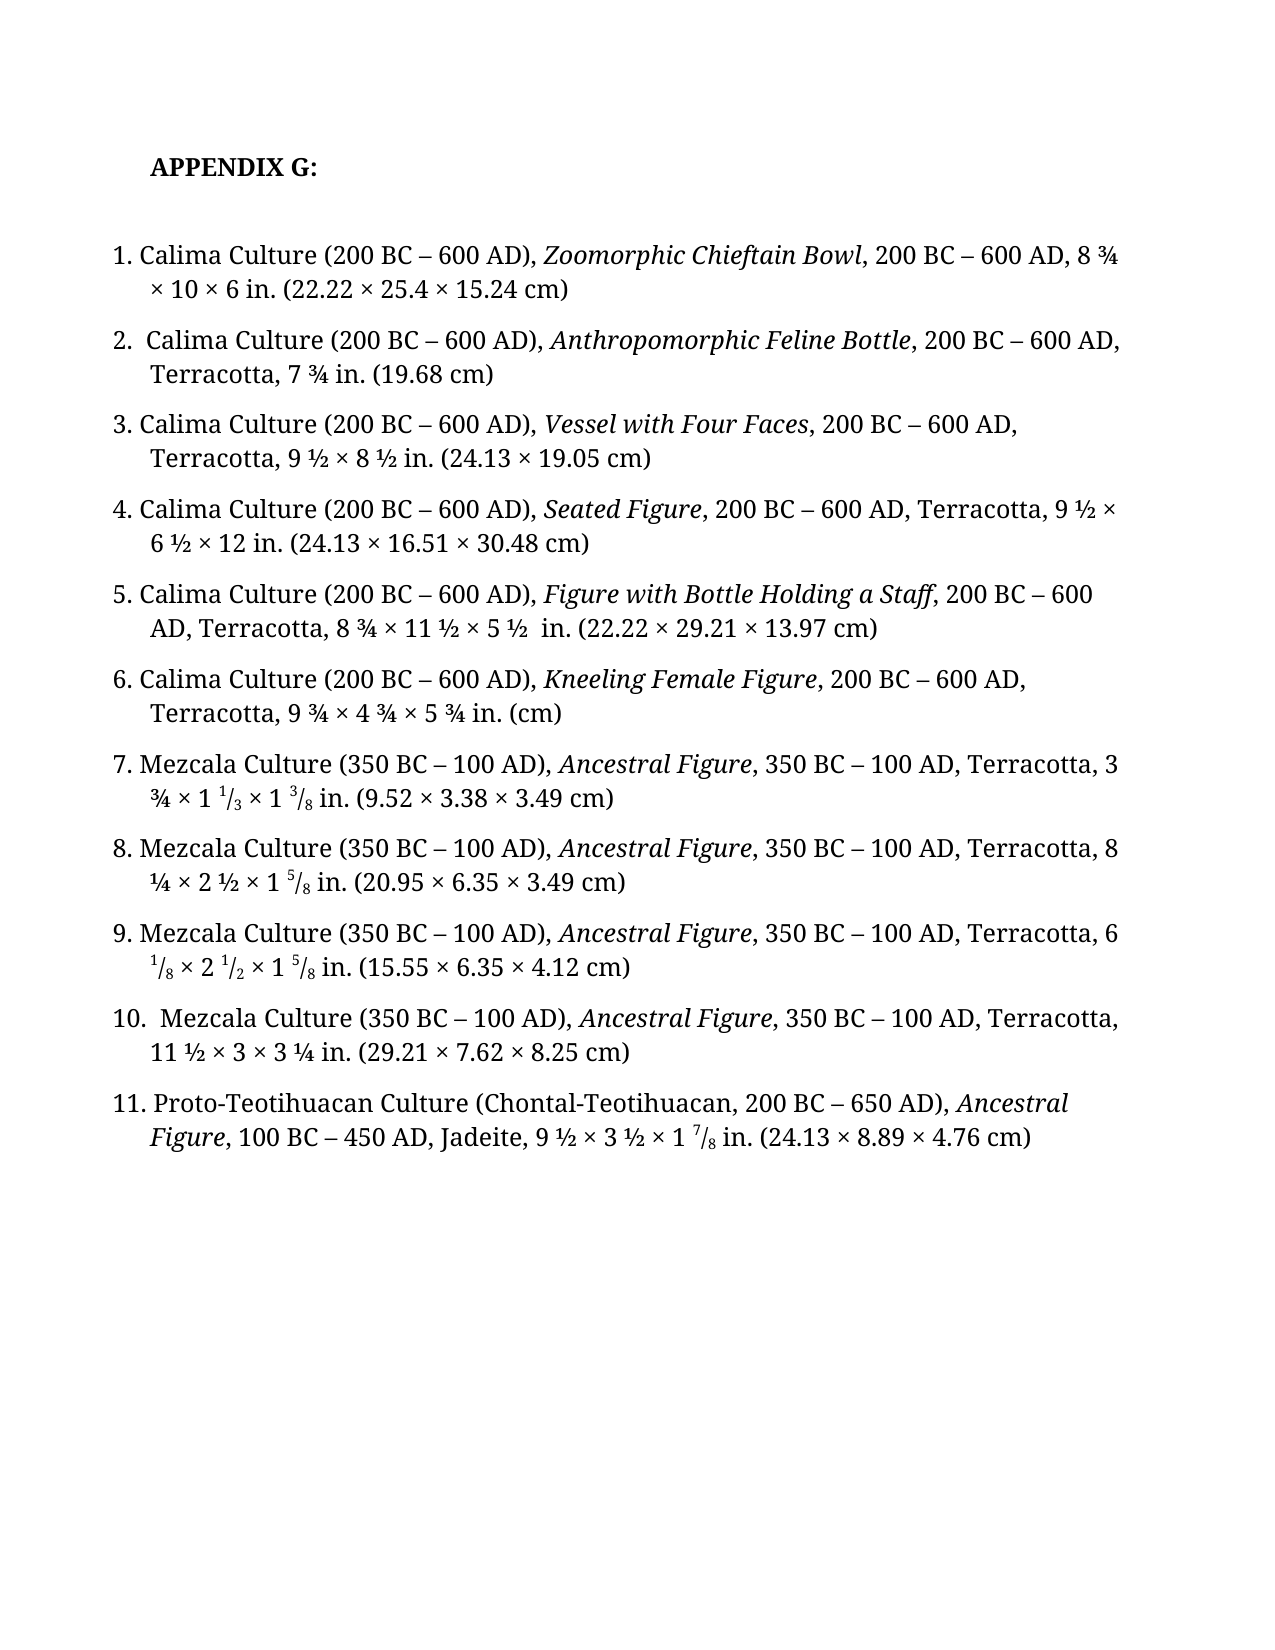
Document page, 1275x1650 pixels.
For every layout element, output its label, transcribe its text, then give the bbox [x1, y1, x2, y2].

text 8. Mezcala Culture (350 BC – 100 AD), Ancestral Figure, 350 BC – 100 AD, Terracotta, 8 ¼ × 2 ½ × 1 5/8 in. (20.95 × 6.35 × 3.49 cm) [112, 831, 1125, 899]
text 2. Calima Culture (200 BC – 600 AD), Anthropomorphic Feline Bottle, 200 BC – 600 AD, Terracotta, 7 ¾ in. (19.68 cm) [112, 322, 1125, 390]
text 5. Calima Culture (200 BC – 600 AD), Figure with Bottle Holding a Staff, 200 BC – 600 AD, Terracotta, 8 ¾ × 11 ½ × 5 ½ in. (22.22 × 29.21 × 13.97 cm) [112, 577, 1125, 645]
text 9. Mezcala Culture (350 BC – 100 AD), Ancestral Figure, 350 BC – 100 AD, Terracotta, 6 1/8 × 2 1/2 × 1 5/8 in. (15.55 × 6.35 × 4.12 cm) [112, 916, 1125, 984]
text 4. Calima Culture (200 BC – 600 AD), Seated Figure, 200 BC – 600 AD, Terracotta, 9 ½ × 6 ½ × 12 in. (24.13 × 16.51 × 30.48 cm) [112, 492, 1125, 560]
text 6. Calima Culture (200 BC – 600 AD), Kneeling Female Figure, 200 BC – 600 AD, Terracotta, 9 ¾ × 4 ¾ × 5 ¾ in. (cm) [112, 661, 1125, 729]
text 7. Mezcala Culture (350 BC – 100 AD), Ancestral Figure, 350 BC – 100 AD, Terracotta, 3 ¾ × 1 1/3 × 1 3/8 in. (9.52 × 3.38 × 3.49 cm) [112, 746, 1125, 814]
text 10. Mezcala Culture (350 BC – 100 AD), Ancestral Figure, 350 BC – 100 AD, Terracotta, 11 ½ × 3 × 3 ¼ in. (29.21 × 7.62 × 8.25 cm) [112, 1001, 1125, 1069]
text 1. Calima Culture (200 BC – 600 AD), Zoomorphic Chieftain Bowl, 200 BC – 600 AD, 8 ¾ × 10 × 6 in. (22.22 × 25.4 × 15.24 cm) [112, 237, 1125, 306]
text 3. Calima Culture (200 BC – 600 AD), Vessel with Four Faces, 200 BC – 600 AD, Terracotta, 9 ½ × 8 ½ in. (24.13 × 19.05 cm) [112, 407, 1125, 475]
text 11. Proto-Teotihuacan Culture (Chontal-Teotihuacan, 200 BC – 650 AD), Ancestral Figure, 100 BC – 450 AD, Jadeite, 9 ½ × 3 ½ × 1 7/8 in. (24.13 × 8.89 × 4.76 cm) [112, 1085, 1125, 1153]
text APPENDIX G: [150, 150, 1125, 184]
